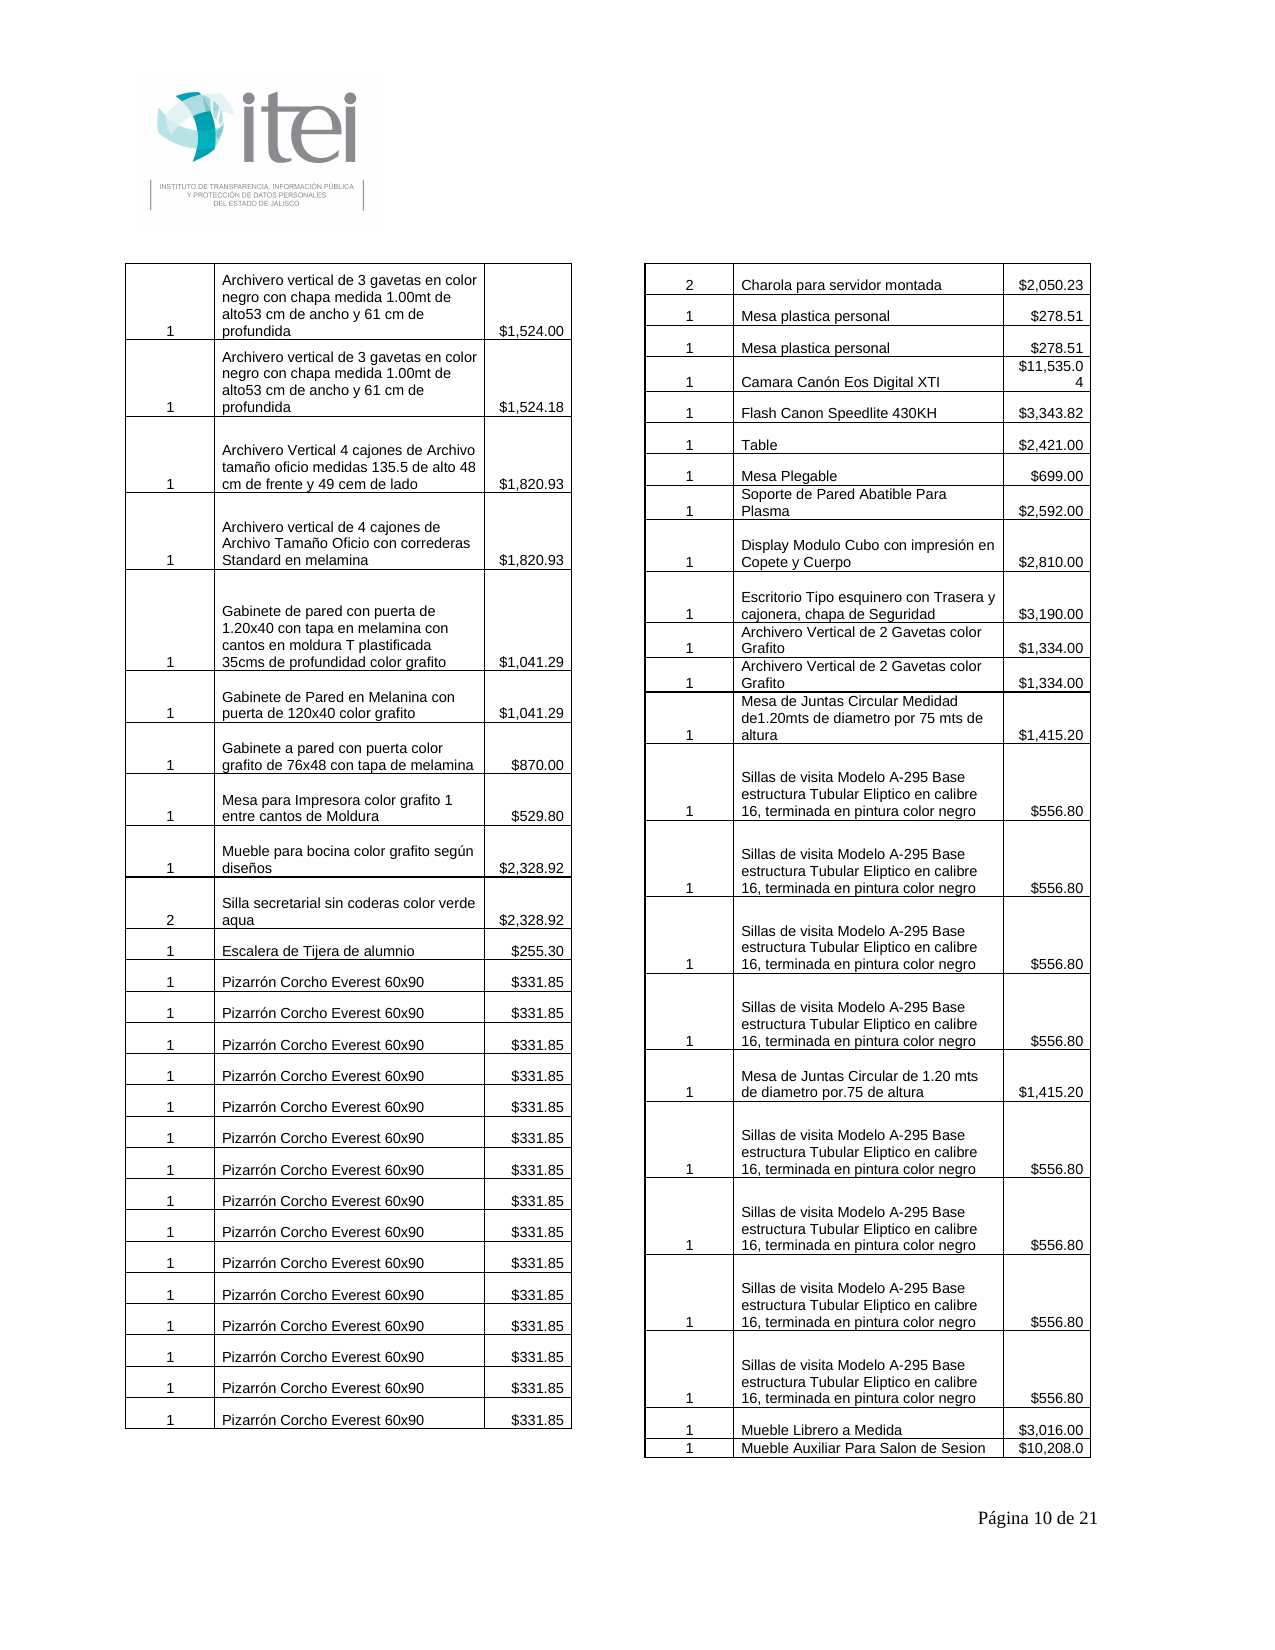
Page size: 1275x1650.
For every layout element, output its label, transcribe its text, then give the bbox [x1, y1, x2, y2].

table_cell Camara Canón Eos Digital XTI [734, 357, 1003, 391]
table_cell Archivero vertical de 3 gavetas en color negro con chapa medida 1.00mt de alto53 cm de ancho y 61 cm de profundida [215, 340, 484, 416]
table_cell Archivero vertical de 3 gavetas en color negro con chapa medida 1.00mt de alto53 cm de ancho y 61 cm de profundida [215, 264, 484, 339]
table_cell $1,334.00 [1004, 658, 1090, 691]
table_cell $331.85 [485, 1117, 571, 1147]
table_cell Sillas de visita Modelo A-295 Base estructura Tubular Eliptico en calibre 16, terminada en pintura color negro [734, 1178, 1003, 1254]
table_cell $331.85 [485, 1367, 571, 1397]
table_cell Mueble para bocina color grafito según diseños [215, 826, 484, 876]
table_cell 1 [646, 357, 733, 391]
table_cell 1 [646, 1050, 733, 1101]
table_cell 1 [646, 454, 733, 484]
table_cell 1 [646, 623, 733, 657]
table_cell Pizarrón Corcho Everest 60x90 [215, 992, 484, 1022]
table_cell $10,208.00 [1004, 1439, 1090, 1457]
table_cell Mesa plastica personal [734, 295, 1003, 325]
picture [132, 73, 382, 229]
table_cell 1 [126, 992, 214, 1022]
table_cell 1 [126, 1335, 214, 1366]
table_cell 1 [126, 826, 214, 876]
table_cell Pizarrón Corcho Everest 60x90 [215, 1304, 484, 1334]
table_cell $2,592.00 [1004, 486, 1090, 519]
table_cell $331.85 [485, 1210, 571, 1241]
table_cell 1 [126, 774, 214, 825]
table_cell Mesa de Juntas Circular Medidad de1.20mts de diametro por 75 mts de altura [734, 693, 1003, 743]
table_cell 1 [126, 1242, 214, 1272]
table_cell Pizarrón Corcho Everest 60x90 [215, 1023, 484, 1053]
table_cell Sillas de visita Modelo A-295 Base estructura Tubular Eliptico en calibre 16, terminada en pintura color negro [734, 897, 1003, 973]
table_cell Gabinete a pared con puerta color grafito de 76x48 con tapa de melamina [215, 723, 484, 773]
table_cell $556.80 [1004, 1331, 1090, 1407]
table_cell $3,016.00 [1004, 1408, 1090, 1438]
table_cell 1 [646, 520, 733, 571]
table_cell Mesa plastica personal [734, 326, 1003, 356]
table_cell 1 [126, 1210, 214, 1241]
table_cell Pizarrón Corcho Everest 60x90 [215, 1054, 484, 1084]
table_cell $556.80 [1004, 1255, 1090, 1330]
table_cell 1 [646, 897, 733, 973]
table_cell 1 [646, 744, 733, 819]
table_cell $556.80 [1004, 744, 1090, 819]
table_cell 1 [646, 1408, 733, 1438]
table_cell 1 [646, 693, 733, 743]
table_cell Mesa Plegable [734, 454, 1003, 484]
table_cell $556.80 [1004, 974, 1090, 1049]
table_cell $331.85 [485, 1148, 571, 1178]
table_cell 1 [126, 1273, 214, 1303]
table_cell Sillas de visita Modelo A-295 Base estructura Tubular Eliptico en calibre 16, terminada en pintura color negro [734, 974, 1003, 1049]
table_cell $1,415.20 [1004, 1050, 1090, 1101]
table_cell Archivero vertical de 4 cajones de Archivo Tamaño Oficio con correderas Standard en melamina [215, 493, 484, 569]
table_cell 1 [126, 570, 214, 670]
table_cell 1 [646, 974, 733, 1049]
table_cell Mueble Auxiliar Para Salon de Sesion [734, 1439, 1003, 1457]
table_cell Table [734, 423, 1003, 453]
table_cell $3,190.00 [1004, 572, 1090, 622]
table_cell 1 [646, 295, 733, 325]
table_cell 1 [126, 1398, 214, 1428]
table_cell 1 [126, 671, 214, 722]
table_cell Pizarrón Corcho Everest 60x90 [215, 1117, 484, 1147]
table_cell $331.85 [485, 960, 571, 991]
table_cell Charola para servidor montada [734, 264, 1003, 294]
table_cell Pizarrón Corcho Everest 60x90 [215, 1335, 484, 1366]
table_cell 1 [126, 1085, 214, 1116]
table_cell Gabinete de Pared en Melanina con puerta de 120x40 color grafito [215, 671, 484, 722]
table_cell $331.85 [485, 1179, 571, 1209]
table_cell 1 [646, 1178, 733, 1254]
table_cell 1 [646, 1102, 733, 1177]
table_cell Archivero Vertical 4 cajones de Archivo tamaño oficio medidas 135.5 de alto 48 cm de frente y 49 cem de lado [215, 417, 484, 492]
table_cell $331.85 [485, 1023, 571, 1053]
table_cell Gabinete de pared con puerta de 1.20x40 con tapa en melamina con cantos en moldura T plastificada 35cms de profundidad color grafito [215, 570, 484, 670]
table_cell 1 [126, 1054, 214, 1084]
table_cell Escritorio Tipo esquinero con Trasera y cajonera, chapa de Seguridad [734, 572, 1003, 622]
table_cell 1 [126, 264, 214, 339]
table_cell 1 [646, 572, 733, 622]
table_cell Pizarrón Corcho Everest 60x90 [215, 1273, 484, 1303]
table_cell 1 [646, 1255, 733, 1330]
table_cell Pizarrón Corcho Everest 60x90 [215, 1242, 484, 1272]
table_cell $556.80 [1004, 897, 1090, 973]
table_cell $3,343.82 [1004, 392, 1090, 422]
table_cell Archivero Vertical de 2 Gavetas color Grafito [734, 623, 1003, 657]
table_cell $331.85 [485, 992, 571, 1022]
table_cell 1 [646, 326, 733, 356]
table_cell 1 [126, 340, 214, 416]
table_cell 1 [126, 1148, 214, 1178]
table_cell $255.30 [485, 929, 571, 959]
table_cell Escalera de Tijera de alumnio [215, 929, 484, 959]
table_cell $331.85 [485, 1085, 571, 1116]
table_cell Pizarrón Corcho Everest 60x90 [215, 1210, 484, 1241]
table_cell 1 [646, 658, 733, 691]
table_cell Pizarrón Corcho Everest 60x90 [215, 1179, 484, 1209]
table_cell 1 [126, 1117, 214, 1147]
table_cell Sillas de visita Modelo A-295 Base estructura Tubular Eliptico en calibre 16, terminada en pintura color negro [734, 821, 1003, 896]
table_cell Mesa para Impresora color grafito 1 entre cantos de Moldura [215, 774, 484, 825]
table_cell Silla secretarial sin coderas color verde aqua [215, 878, 484, 928]
table_cell $1,041.29 [485, 671, 571, 722]
table_cell 1 [126, 929, 214, 959]
table_cell $331.85 [485, 1398, 571, 1428]
table_cell 1 [126, 1367, 214, 1397]
table_cell Sillas de visita Modelo A-295 Base estructura Tubular Eliptico en calibre 16, terminada en pintura color negro [734, 1255, 1003, 1330]
table_cell Sillas de visita Modelo A-295 Base estructura Tubular Eliptico en calibre 16, terminada en pintura color negro [734, 744, 1003, 819]
table_cell 1 [646, 821, 733, 896]
table_cell 2 [646, 264, 733, 294]
table_cell 1 [126, 1304, 214, 1334]
table_cell $1,524.18 [485, 340, 571, 416]
table_cell $278.51 [1004, 326, 1090, 356]
table_cell Display Modulo Cubo con impresión en Copete y Cuerpo [734, 520, 1003, 571]
table_cell Sillas de visita Modelo A-295 Base estructura Tubular Eliptico en calibre 16, terminada en pintura color negro [734, 1331, 1003, 1407]
table_cell Pizarrón Corcho Everest 60x90 [215, 1398, 484, 1428]
table_cell $331.85 [485, 1054, 571, 1084]
table_cell $11,535.04 [1004, 357, 1090, 391]
table_cell Archivero Vertical de 2 Gavetas color Grafito [734, 658, 1003, 691]
table_cell $699.00 [1004, 454, 1090, 484]
table_cell $1,334.00 [1004, 623, 1090, 657]
table_cell Pizarrón Corcho Everest 60x90 [215, 1085, 484, 1116]
table_cell Pizarrón Corcho Everest 60x90 [215, 960, 484, 991]
table_cell Mueble Librero a Medida [734, 1408, 1003, 1438]
table_cell 1 [646, 1439, 733, 1457]
table_cell Pizarrón Corcho Everest 60x90 [215, 1367, 484, 1397]
table_cell Soporte de Pared Abatible Para Plasma [734, 486, 1003, 519]
table_cell 2 [126, 878, 214, 928]
table_cell 1 [126, 1023, 214, 1053]
table_cell Sillas de visita Modelo A-295 Base estructura Tubular Eliptico en calibre 16, terminada en pintura color negro [734, 1102, 1003, 1177]
table_cell 1 [126, 417, 214, 492]
table_cell $2,421.00 [1004, 423, 1090, 453]
table_cell Mesa de Juntas Circular de 1.20 mts de diametro por.75 de altura [734, 1050, 1003, 1101]
table_cell $278.51 [1004, 295, 1090, 325]
table_cell $870.00 [485, 723, 571, 773]
table_cell $556.80 [1004, 821, 1090, 896]
table_cell $2,328.92 [485, 878, 571, 928]
table_cell $1,820.93 [485, 417, 571, 492]
table_cell $331.85 [485, 1242, 571, 1272]
table_cell $529.80 [485, 774, 571, 825]
table_cell 1 [126, 960, 214, 991]
table_cell $331.85 [485, 1304, 571, 1334]
table_cell 1 [126, 723, 214, 773]
table_cell $1,524.00 [485, 264, 571, 339]
table_cell $2,810.00 [1004, 520, 1090, 571]
table_cell $2,328.92 [485, 826, 571, 876]
table_cell $556.80 [1004, 1178, 1090, 1254]
table_cell $331.85 [485, 1273, 571, 1303]
table_cell Flash Canon Speedlite 430KH [734, 392, 1003, 422]
table_cell $1,041.29 [485, 570, 571, 670]
table_cell $331.85 [485, 1335, 571, 1366]
table_cell $2,050.23 [1004, 264, 1090, 294]
table_cell 1 [646, 1331, 733, 1407]
table_cell $1,415.20 [1004, 693, 1090, 743]
table_cell 1 [126, 1179, 214, 1209]
table_cell 1 [646, 392, 733, 422]
table_cell 1 [646, 423, 733, 453]
table_cell $1,820.93 [485, 493, 571, 569]
table_cell 1 [126, 493, 214, 569]
table_cell $556.80 [1004, 1102, 1090, 1177]
table_cell 1 [646, 486, 733, 519]
table_cell Pizarrón Corcho Everest 60x90 [215, 1148, 484, 1178]
